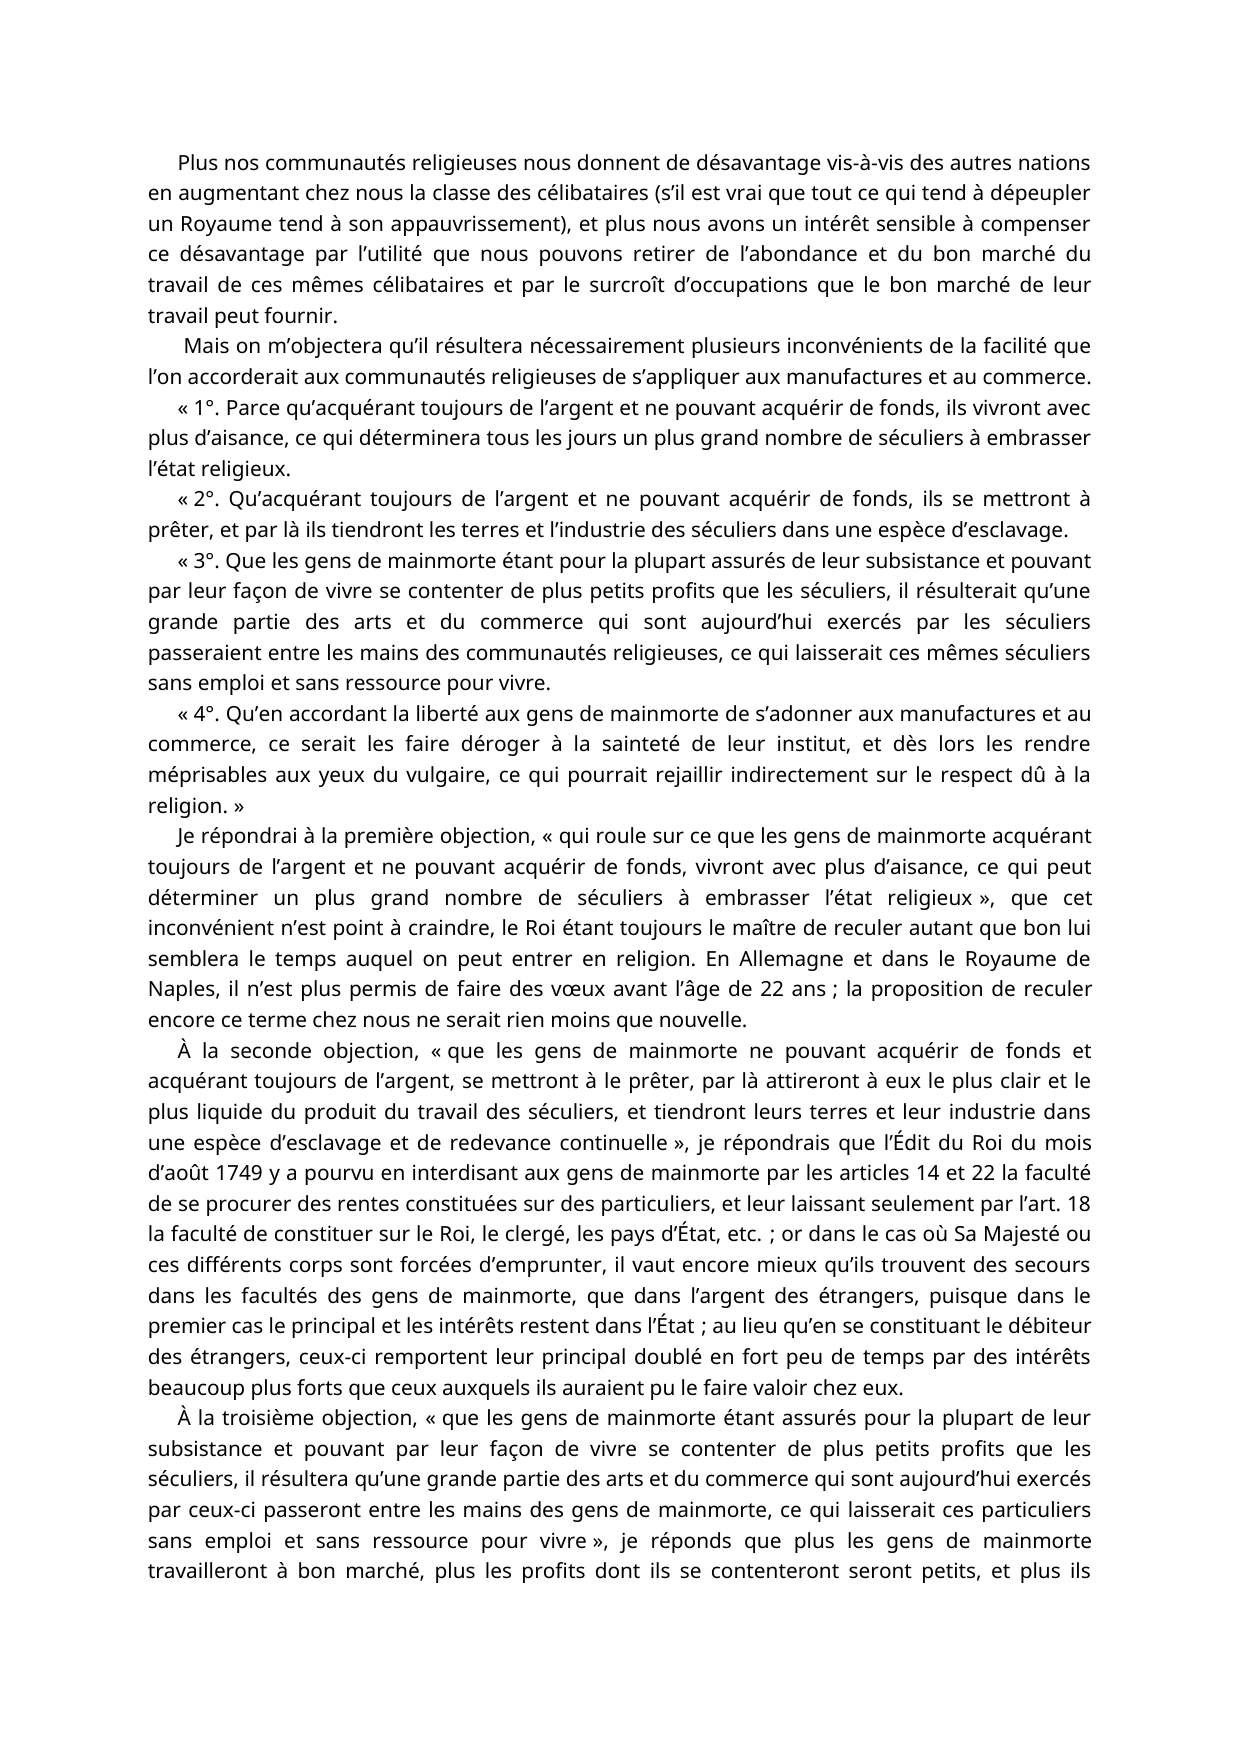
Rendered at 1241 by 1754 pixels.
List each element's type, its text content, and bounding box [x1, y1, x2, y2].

text « 3°. Que les gens de mainmorte étant pour la plupart assurés de leur subsistance et pouvant par leur façon de vivre se contenter de plus petits profits que les séculiers, il résulterait qu’une grande partie des arts et du commerce qui sont aujourd’hui exercés par les séculiers passeraient entre les mains des communautés religieuses, ce qui laisserait ces mêmes séculiers sans emploi et sans ressource pour vivre. [148, 546, 1093, 697]
text Je répondrai à la première objection, « qui roule sur ce que les gens de mainmorte acquérant toujours de l’argent et ne pouvant acquérir de fonds, vivront avec plus d’aisance, ce qui peut déterminer un plus grand nombre de séculiers à embrasser l’état religieux », que cet inconvénient n’est point à craindre, le Roi étant toujours le maître de reculer autant que bon lui semblera le temps auquel on peut entrer en religion. En Allemagne et dans le Royaume de Naples, il n’est plus permis de faire des vœux avant l’âge de 22 ans ; la proposition de reculer encore ce terme chez nous ne serait rien moins que nouvelle. [148, 821, 1093, 1033]
text « 4°. Qu’en accordant la liberté aux gens de mainmorte de s’adonner aux manufactures et au commerce, ce serait les faire déroger à la sainteté de leur institut, et dès lors les rendre méprisables aux yeux du vulgaire, ce qui pourrait rejaillir indirectement sur le respect dû à la religion. » [148, 699, 1093, 819]
text « 2°. Qu’acquérant toujours de l’argent et ne pouvant acquérir de fonds, ils se mettront à prêter, et par là ils tiendront les terres et l’industrie des séculiers dans une espèce d’esclavage. [148, 484, 1093, 543]
text Plus nos communautés religieuses nous donnent de désavantage vis-à-vis des autres nations en augmentant chez nous la classe des célibataires (s’il est vrai que tout ce qui tend à dépeupler un Royaume tend à son appauvrissement), et plus nous avons un intérêt sensible à compenser ce désavantage par l’utilité que nous pouvons retirer de l’abondance et du bon marché du travail de ces mêmes célibataires et par le surcroît d’occupations que le bon marché de leur travail peut fournir. [148, 148, 1093, 329]
text « 1°. Parce qu’acquérant toujours de l’argent et ne pouvant acquérir de fonds, ils vivront avec plus d’aisance, ce qui déterminera tous les jours un plus grand nombre de séculiers à embrasser l’état religieux. [148, 393, 1093, 482]
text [148, 1403, 1093, 1585]
text À la seconde objection, « que les gens de mainmorte ne pouvant acquérir de fonds et acquérant toujours de l’argent, se mettront à le prêter, par là attireront à eux le plus clair et le plus liquide du produit du travail des séculiers, et tiendront leurs terres et leur industrie dans une espèce d’esclavage et de redevance continuelle », je répondrais que l’Édit du Roi du mois d’août 1749 y a pourvu en interdisant aux gens de mainmorte par les articles 14 et 22 la faculté de se procurer des rentes constituées sur des particuliers, et leur laissant seulement par l’art. 18 la faculté de constituer sur le Roi, le clergé, les pays d’État, etc. ; or dans le cas où Sa Majesté ou ces différents corps sont forcées d’emprunter, il vaut encore mieux qu’ils trouvent des secours dans les facultés des gens de mainmorte, que dans l’argent des étrangers, puisque dans le premier cas le principal et les intérêts restent dans l’État ; au lieu qu’en se constituant le débiteur des étrangers, ceux-ci remportent leur principal doublé en fort peu de temps par des intérêts beaucoup plus forts que ceux auxquels ils auraient pu le faire valoir chez eux. [148, 1036, 1093, 1401]
text Mais on m’objectera qu’il résultera nécessairement plusieurs inconvénients de la facilité que l’on accorderait aux communautés religieuses de s’appliquer aux manufactures et au commerce. [148, 331, 1093, 390]
